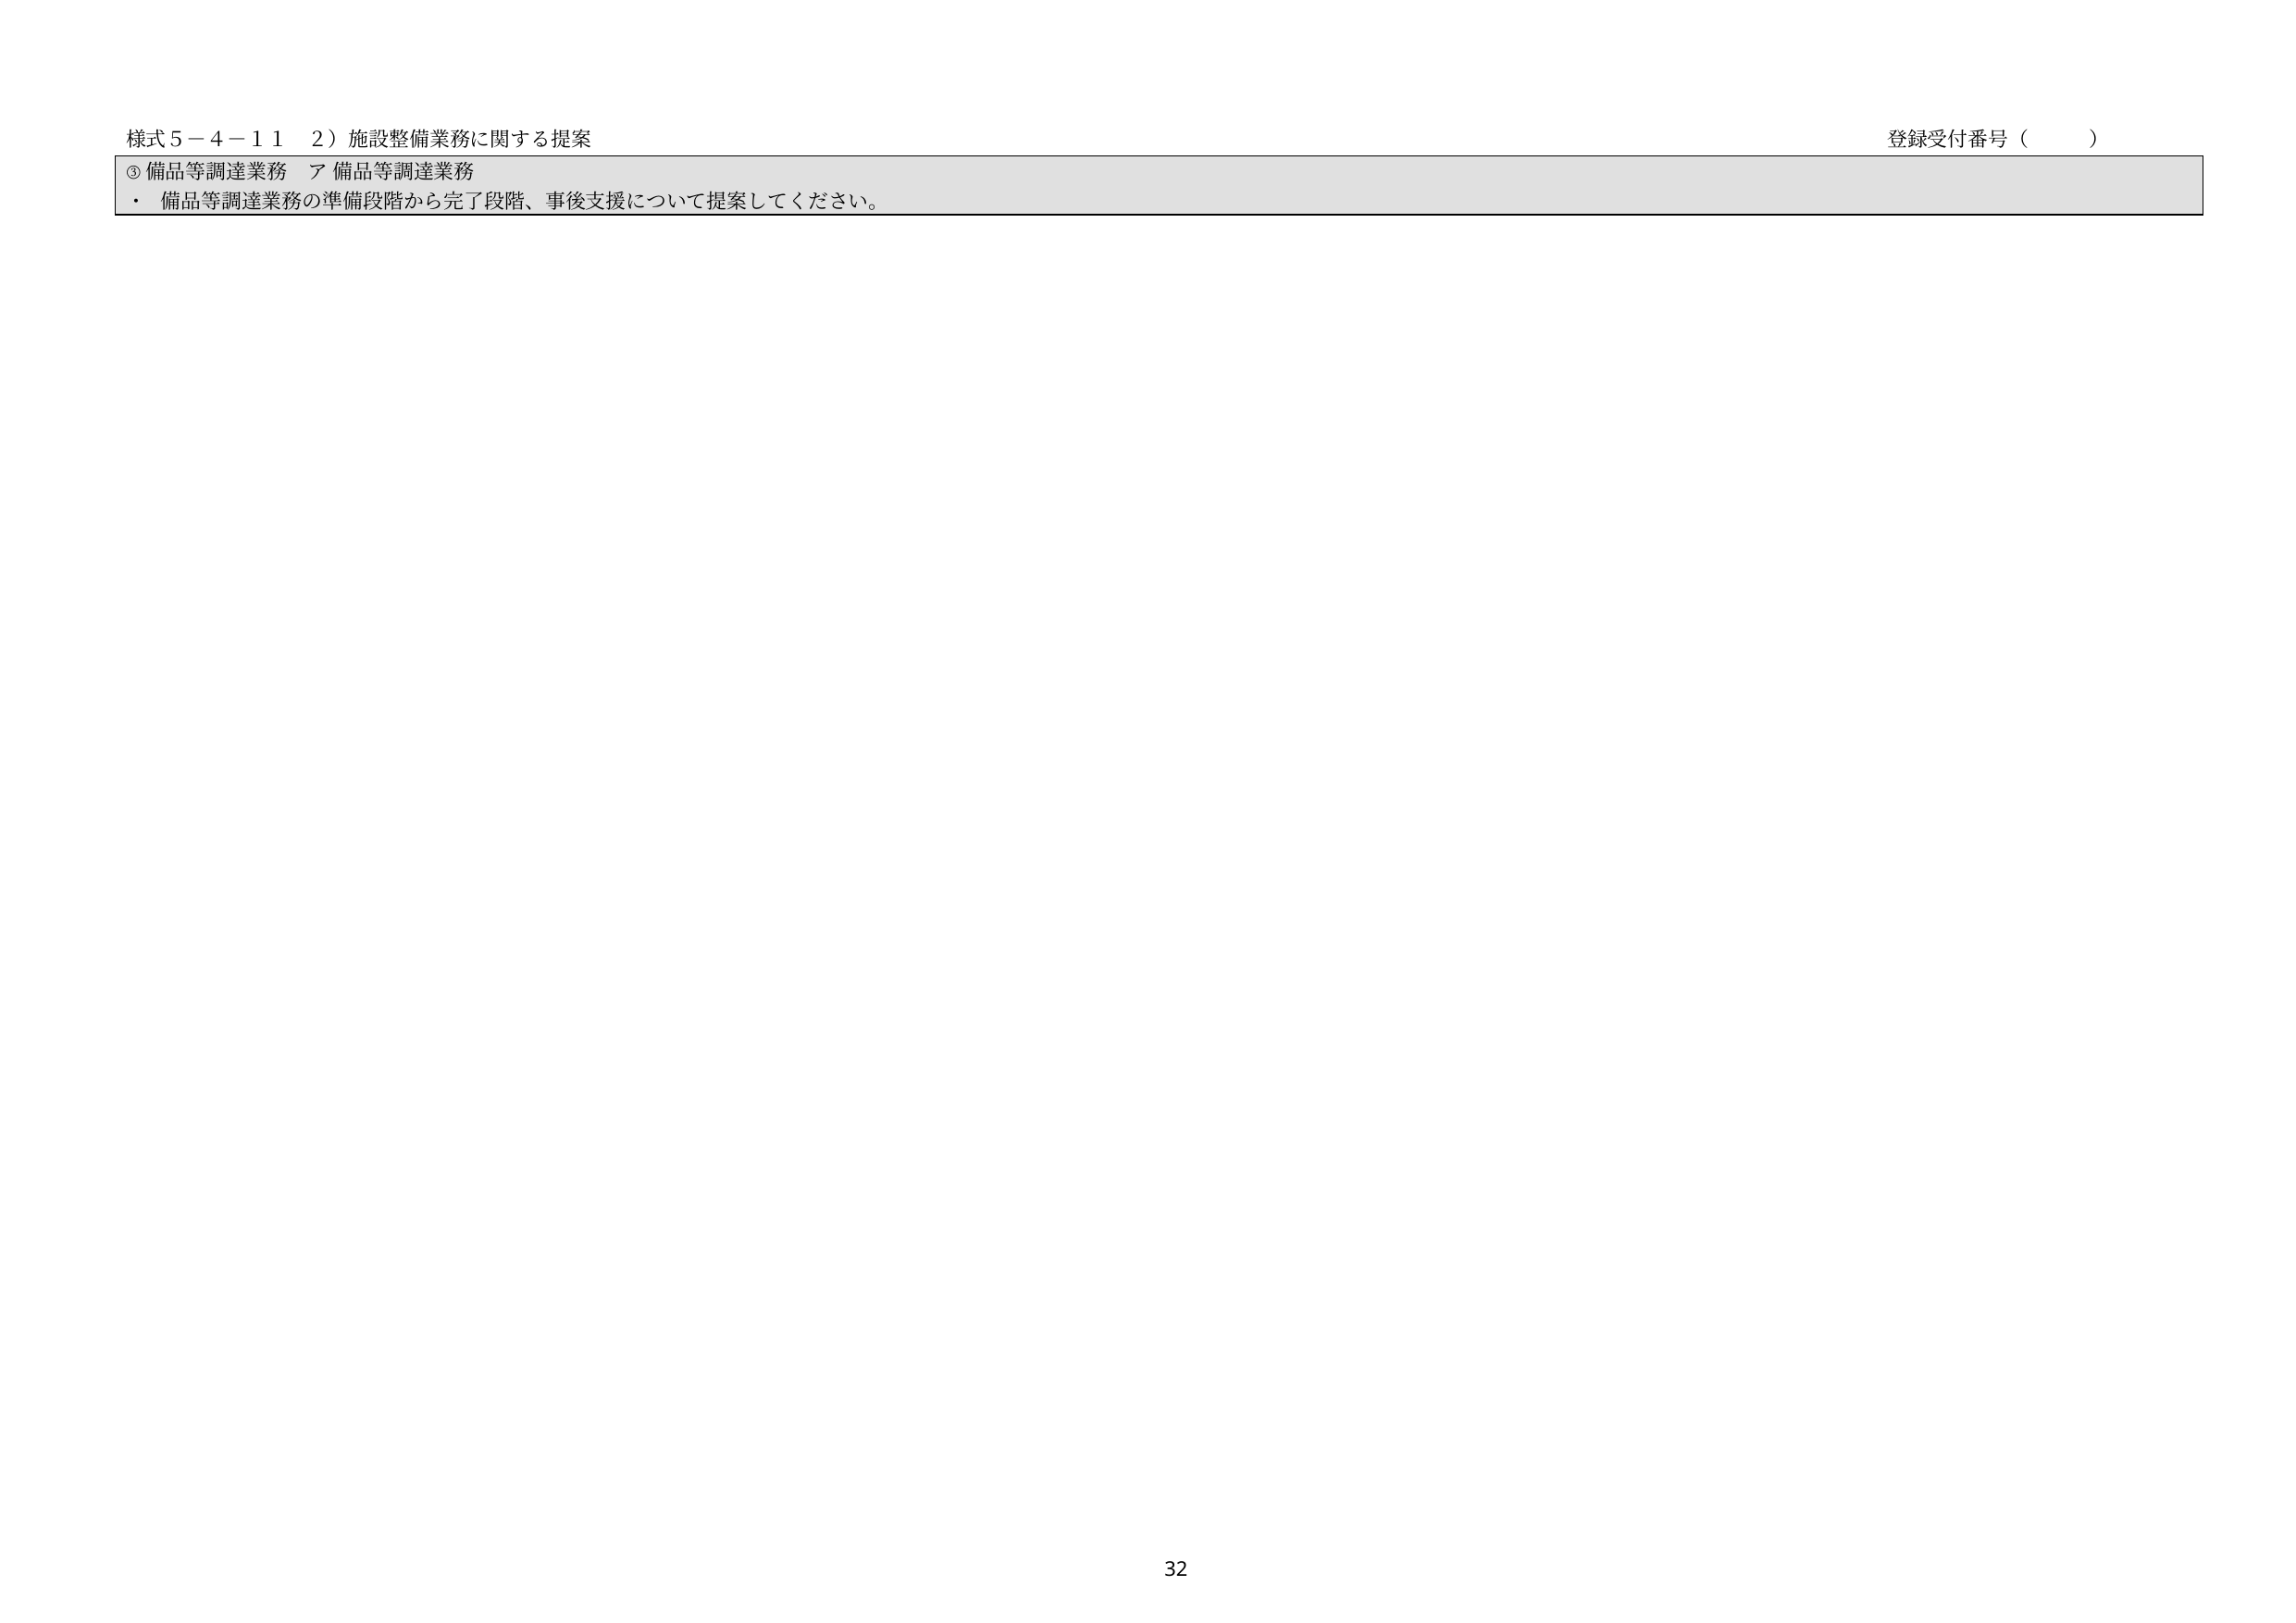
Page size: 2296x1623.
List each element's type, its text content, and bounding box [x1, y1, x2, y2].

table_header ③備品等調達業務 ア 備品等調達業務 備品等調達業務の準備段階から完了段階、事後支援について提案してください。 [116, 156, 2203, 214]
text 様式５－４－１１ ２）施設整備業務に関する提案 登録受付番号（ ） [126, 120, 2226, 155]
